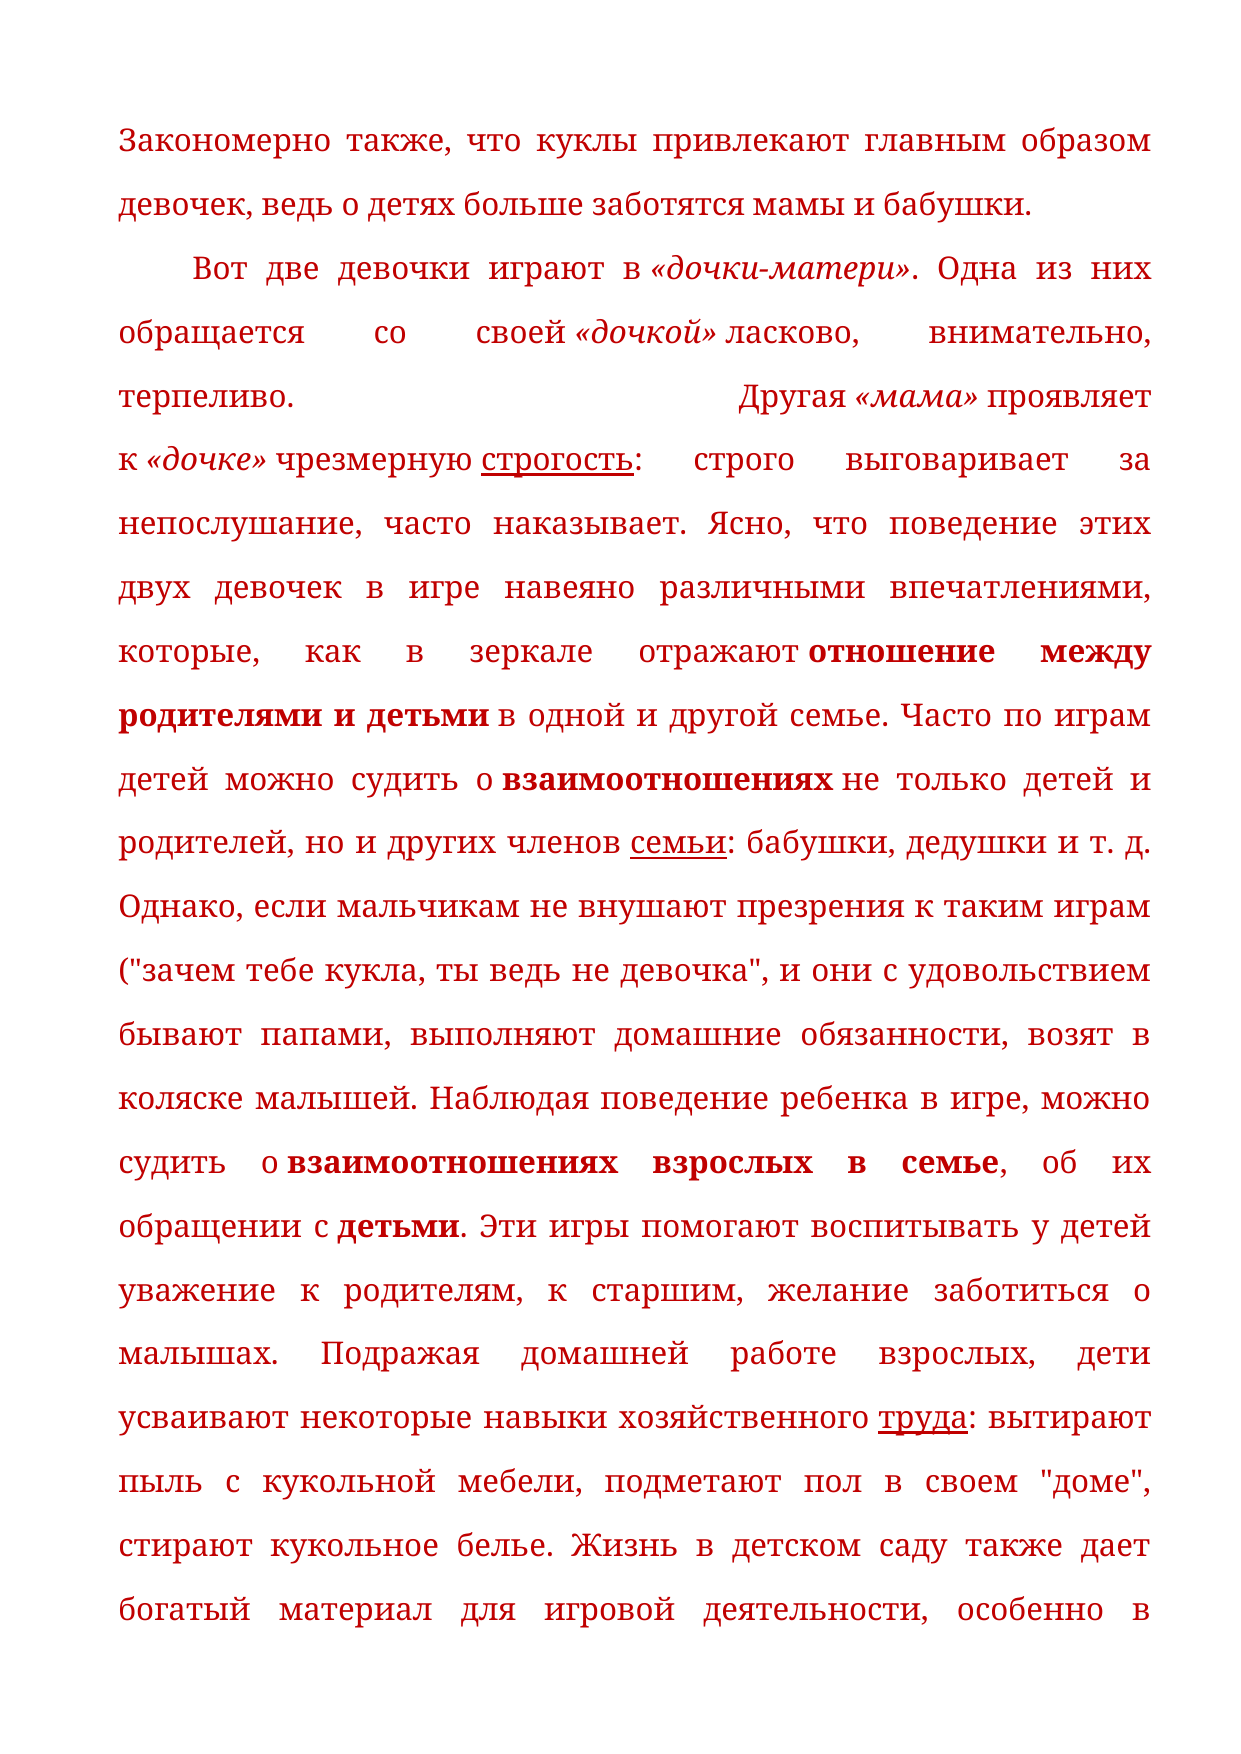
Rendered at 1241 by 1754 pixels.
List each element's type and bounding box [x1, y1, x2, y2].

text [118, 118, 1152, 224]
text [118, 246, 1152, 1629]
